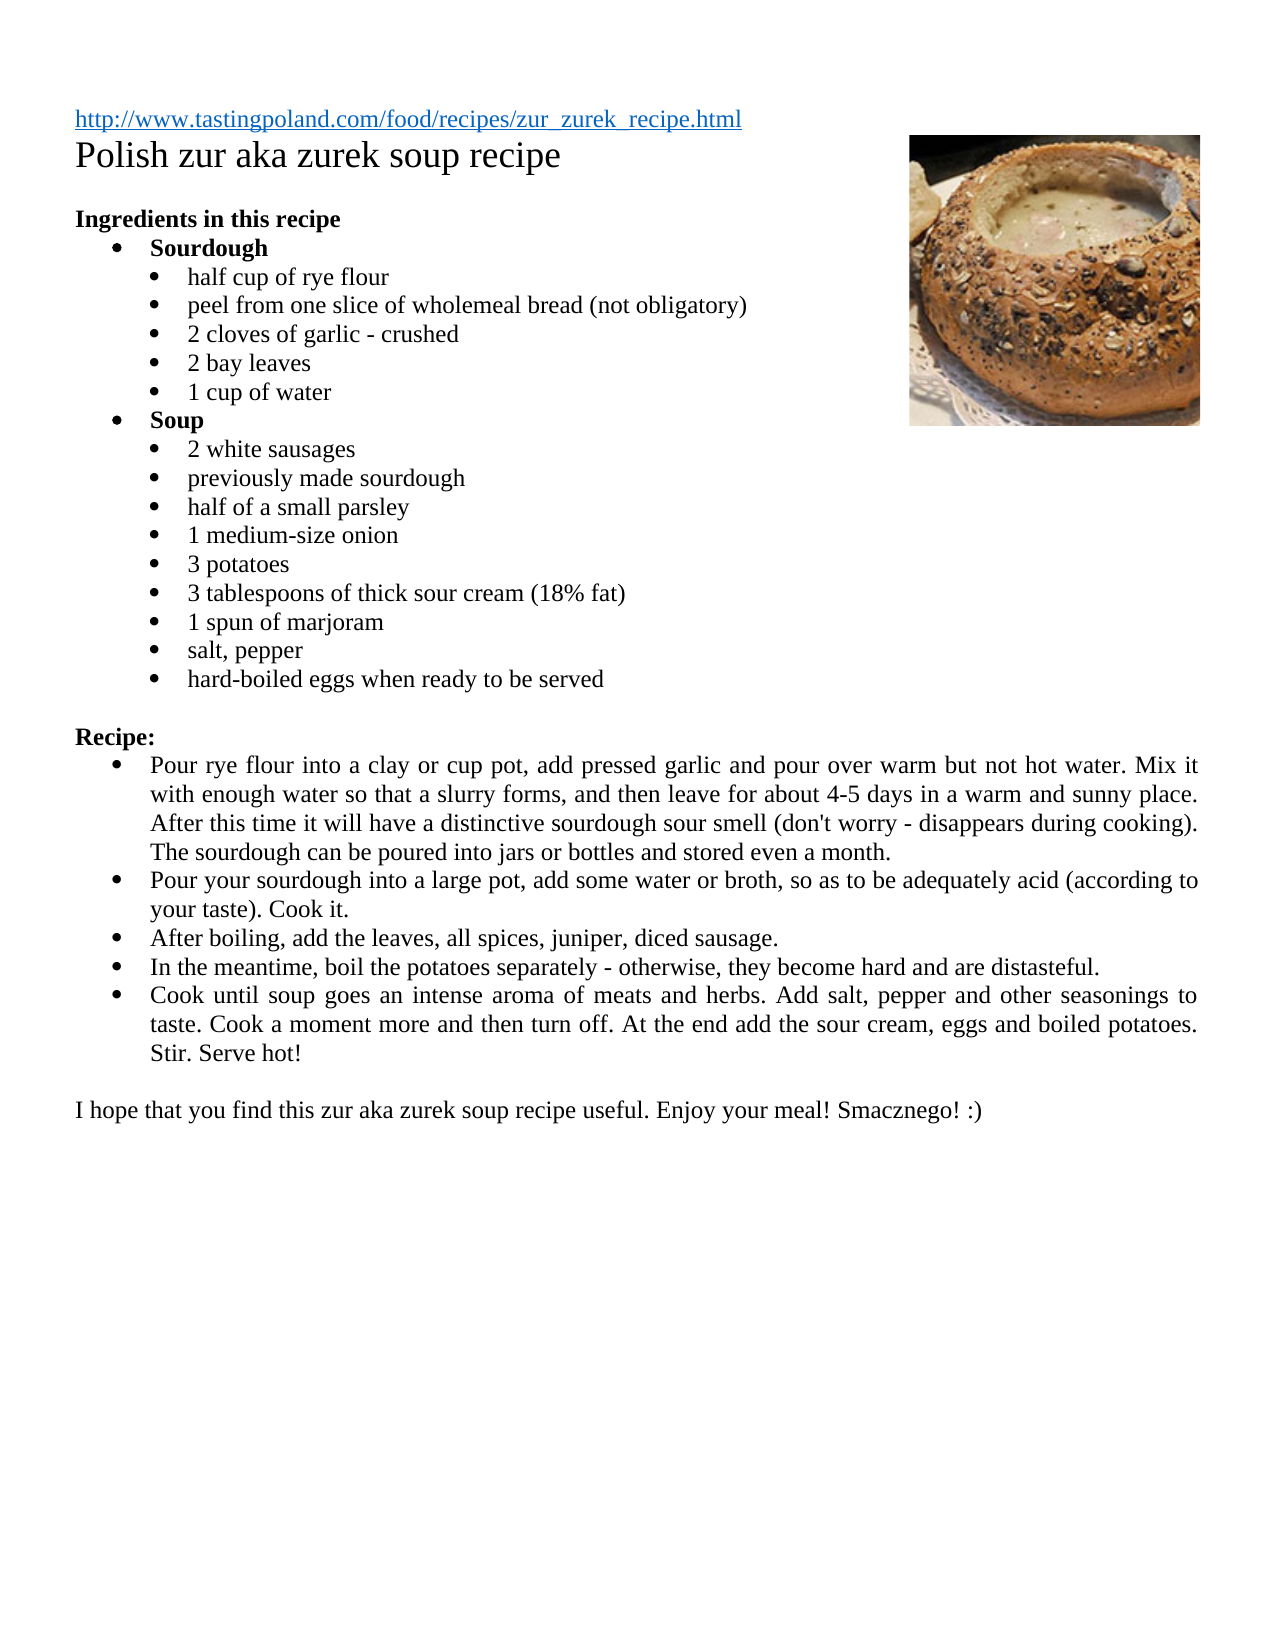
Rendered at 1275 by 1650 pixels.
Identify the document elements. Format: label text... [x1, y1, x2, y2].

list 1 medium-size onion [150, 521, 1200, 549]
list 2 bay leaves [150, 348, 909, 377]
list Cook until soup goes an intense aroma of meats and herbs. Add salt, pepper and other seasonings to taste. Cook a moment more and then turn off. At the end add the sour cream, eggs and boiled potatoes. Stir. Serve hot! [112, 981, 1200, 1067]
list 1 spun of marjoram [150, 607, 1200, 636]
list Pour your sourdough into a large pot, add some water or broth, so as to be adequately acid (according to your taste). Cook it. [112, 866, 1200, 923]
list 3 potatoes [150, 549, 1200, 578]
list Pour rye flour into a clay or cup pot, add pressed garlic and pour over warm but not hot water. Mix it with enough water so that a slurry forms, and then leave for about 4-5 days in a warm and sunny place. After this time it will have a distinctive sourdough sour smell (don't worry - disappears during cooking). The sourdough can be poured into jars or bottles and stored even a month. [112, 751, 1200, 866]
text I hope that you find this zur aka zurek soup recipe useful. Enjoy your meal! Smacznego! :) [75, 1096, 1200, 1124]
list half cup of rye flour [150, 262, 909, 291]
list half of a small parsley [150, 492, 1200, 521]
text http://www.tastingpoland.com/food/recipes/zur_zurek_recipe.html [75, 104, 1200, 132]
list After boiling, add the leaves, all spices, juniper, diced sausage. [112, 923, 1200, 952]
list 3 tablespoons of thick sour cream (18% fat) [150, 578, 1200, 607]
list 2 white sausages [150, 434, 1200, 463]
list hard-boiled eggs when ready to be served [150, 664, 1200, 693]
list salt, pepper [150, 636, 1200, 664]
text Ingredients in this recipe [75, 204, 909, 233]
text Recipe: [75, 722, 1200, 751]
picture [909, 135, 1200, 426]
list peel from one slice of wholemeal bread (not obligatory) [150, 291, 909, 319]
list 1 cup of water [150, 377, 909, 406]
text Polish zur aka zurek soup recipe [75, 132, 1200, 176]
list 2 cloves of garlic - crushed [150, 319, 909, 348]
list previously made sourdough [150, 463, 1200, 492]
list Sourdough [112, 233, 909, 262]
list Soup [112, 406, 1200, 434]
list In the meantime, boil the potatoes separately - otherwise, they become hard and are distasteful. [112, 952, 1200, 981]
